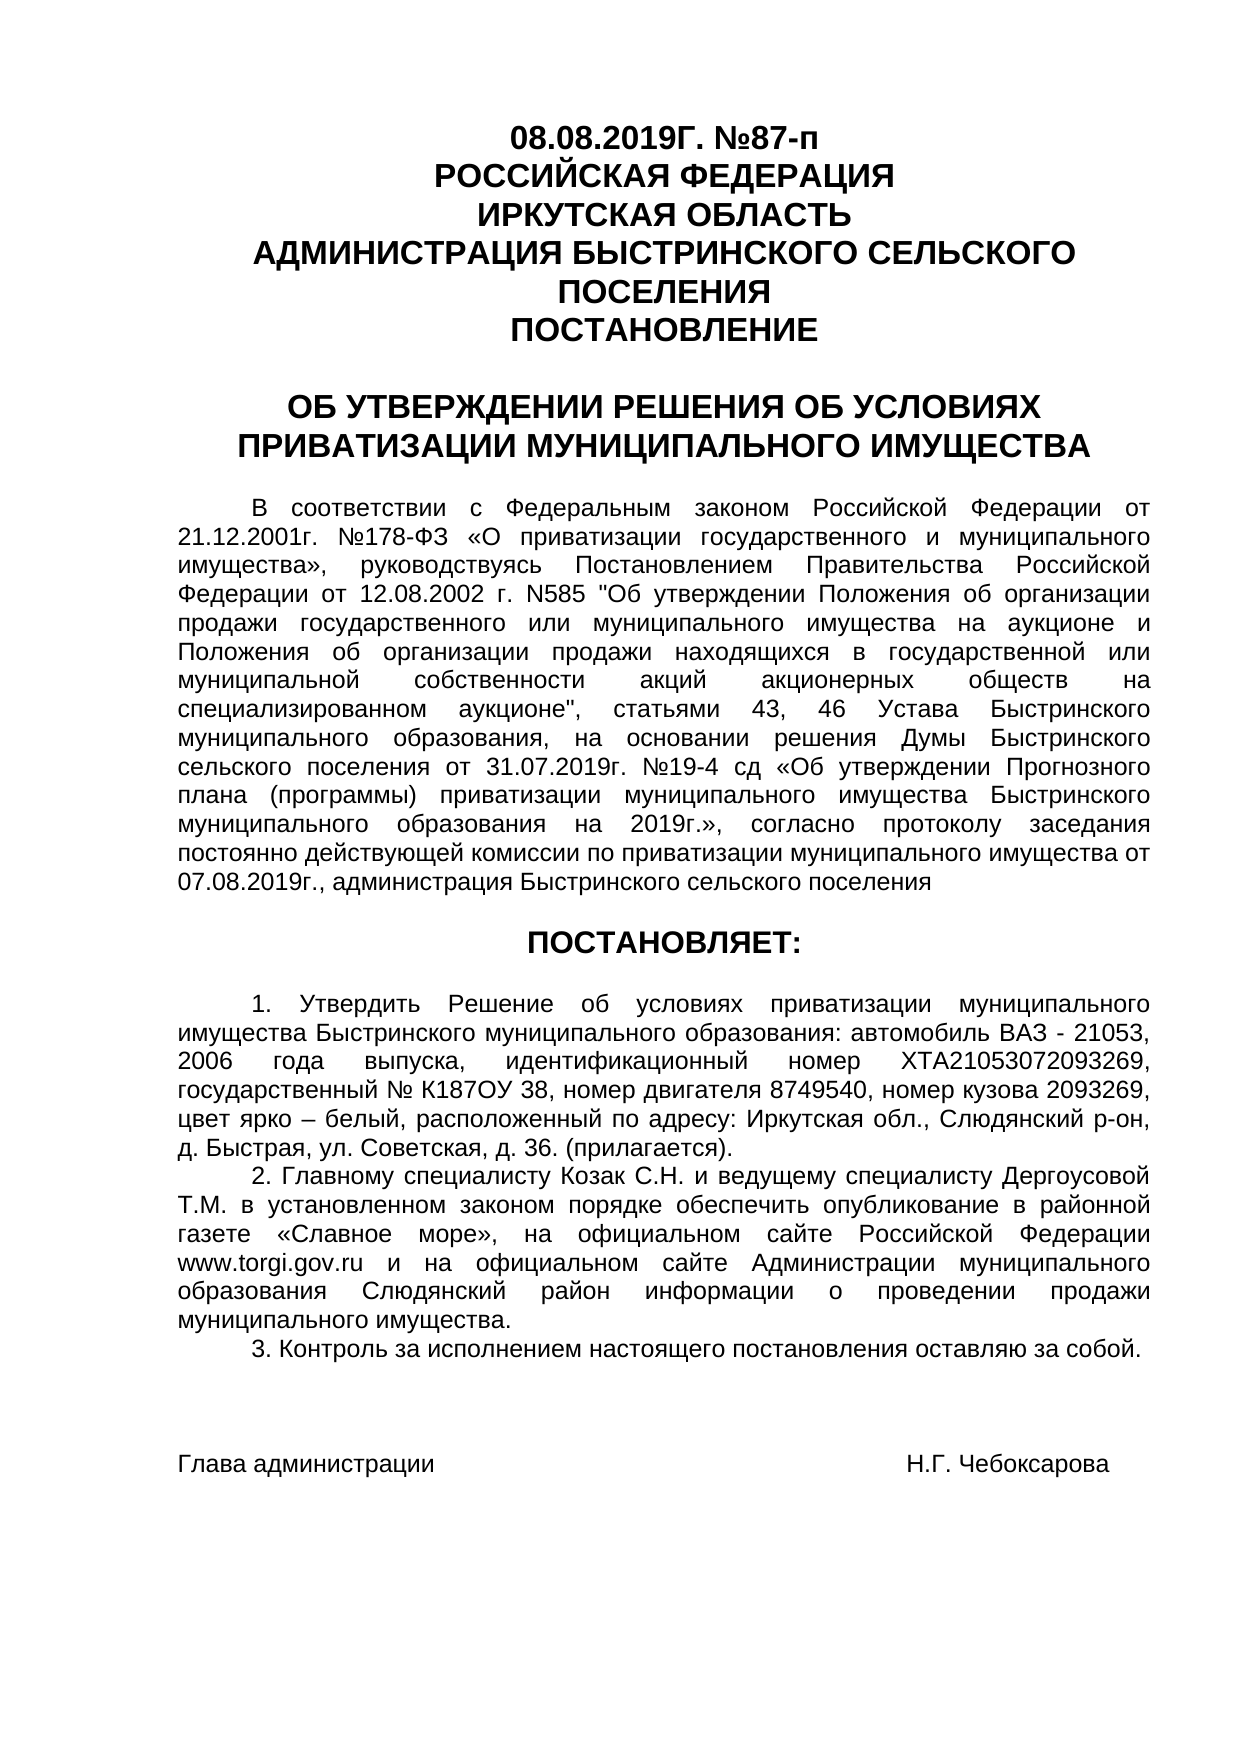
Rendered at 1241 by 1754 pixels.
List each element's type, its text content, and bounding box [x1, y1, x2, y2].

text Глава администрации Н.Г. Чебоксарова [177, 1449, 1152, 1477]
text ИРКУТСКАЯ ОБЛАСТЬ [177, 195, 1152, 233]
text 2. Главному специалисту Козак С.Н. и ведущему специалисту Дергоусовой Т.М. в установленном законом порядке обеспечить опубликование в районной газете «Славное море», на официальном сайте Российской Федерации www.torgi.gov.ru и на официальном сайте Администрации муниципального образования Слюдянский район информации о проведении продажи муниципального имущества. [177, 1161, 1152, 1334]
text РОССИЙСКАЯ ФЕДЕРАЦИЯ [177, 157, 1152, 195]
text АДМИНИСТРАЦИЯ БЫСТРИНСКОГО СЕЛЬСКОГО ПОСЕЛЕНИЯ [177, 233, 1152, 310]
text ПОСТАНОВЛЕНИЕ [177, 310, 1152, 349]
text В соответствии с Федеральным законом Российской Федерации от 21.12.2001г. №178-ФЗ «О приватизации государственного и муниципального имущества», руководствуясь Постановлением Правительства Российской Федерации от 12.08.2002 г. N585 "Об утверждении Положения об организации продажи государственного или муниципального имущества на аукционе и Положения об организации продажи находящихся в государственной или муниципальной собственности акций акционерных обществ на специализированном аукционе", статьями 43, 46 Устава Быстринского муниципального образования, на основании решения Думы Быстринского сельского поселения от 31.07.2019г. №19-4 сд «Об утверждении Прогнозного плана (программы) приватизации муниципального имущества Быстринского муниципального образования на 2019г.», согласно протоколу заседания постоянно действующей комиссии по приватизации муниципального имущества от 07.08.2019г., администрация Быстринского сельского поселения [177, 493, 1152, 895]
text ПОСТАНОВЛЯЕТ: [177, 924, 1152, 960]
text 3. Контроль за исполнением настоящего постановления оставляю за собой. [177, 1334, 1152, 1362]
text 08.08.2019Г. №87-п [177, 118, 1152, 157]
text 1. Утвердить Решение об условиях приватизации муниципального имущества Быстринского муниципального образования: автомобиль ВАЗ - 21053, 2006 года выпуска, идентификационный номер ХТА21053072093269, государственный № К187ОУ 38, номер двигателя 8749540, номер кузова 2093269, цвет ярко – белый, расположенный по адресу: Иркутская обл., Слюдянский р-он, д. Быстрая, ул. Советская, д. 36. (прилагается). [177, 989, 1152, 1161]
text ОБ УТВЕРЖДЕНИИ РЕШЕНИЯ ОБ УСЛОВИЯХ ПРИВАТИЗАЦИИ МУНИЦИПАЛЬНОГО ИМУЩЕСТВА [177, 387, 1152, 464]
